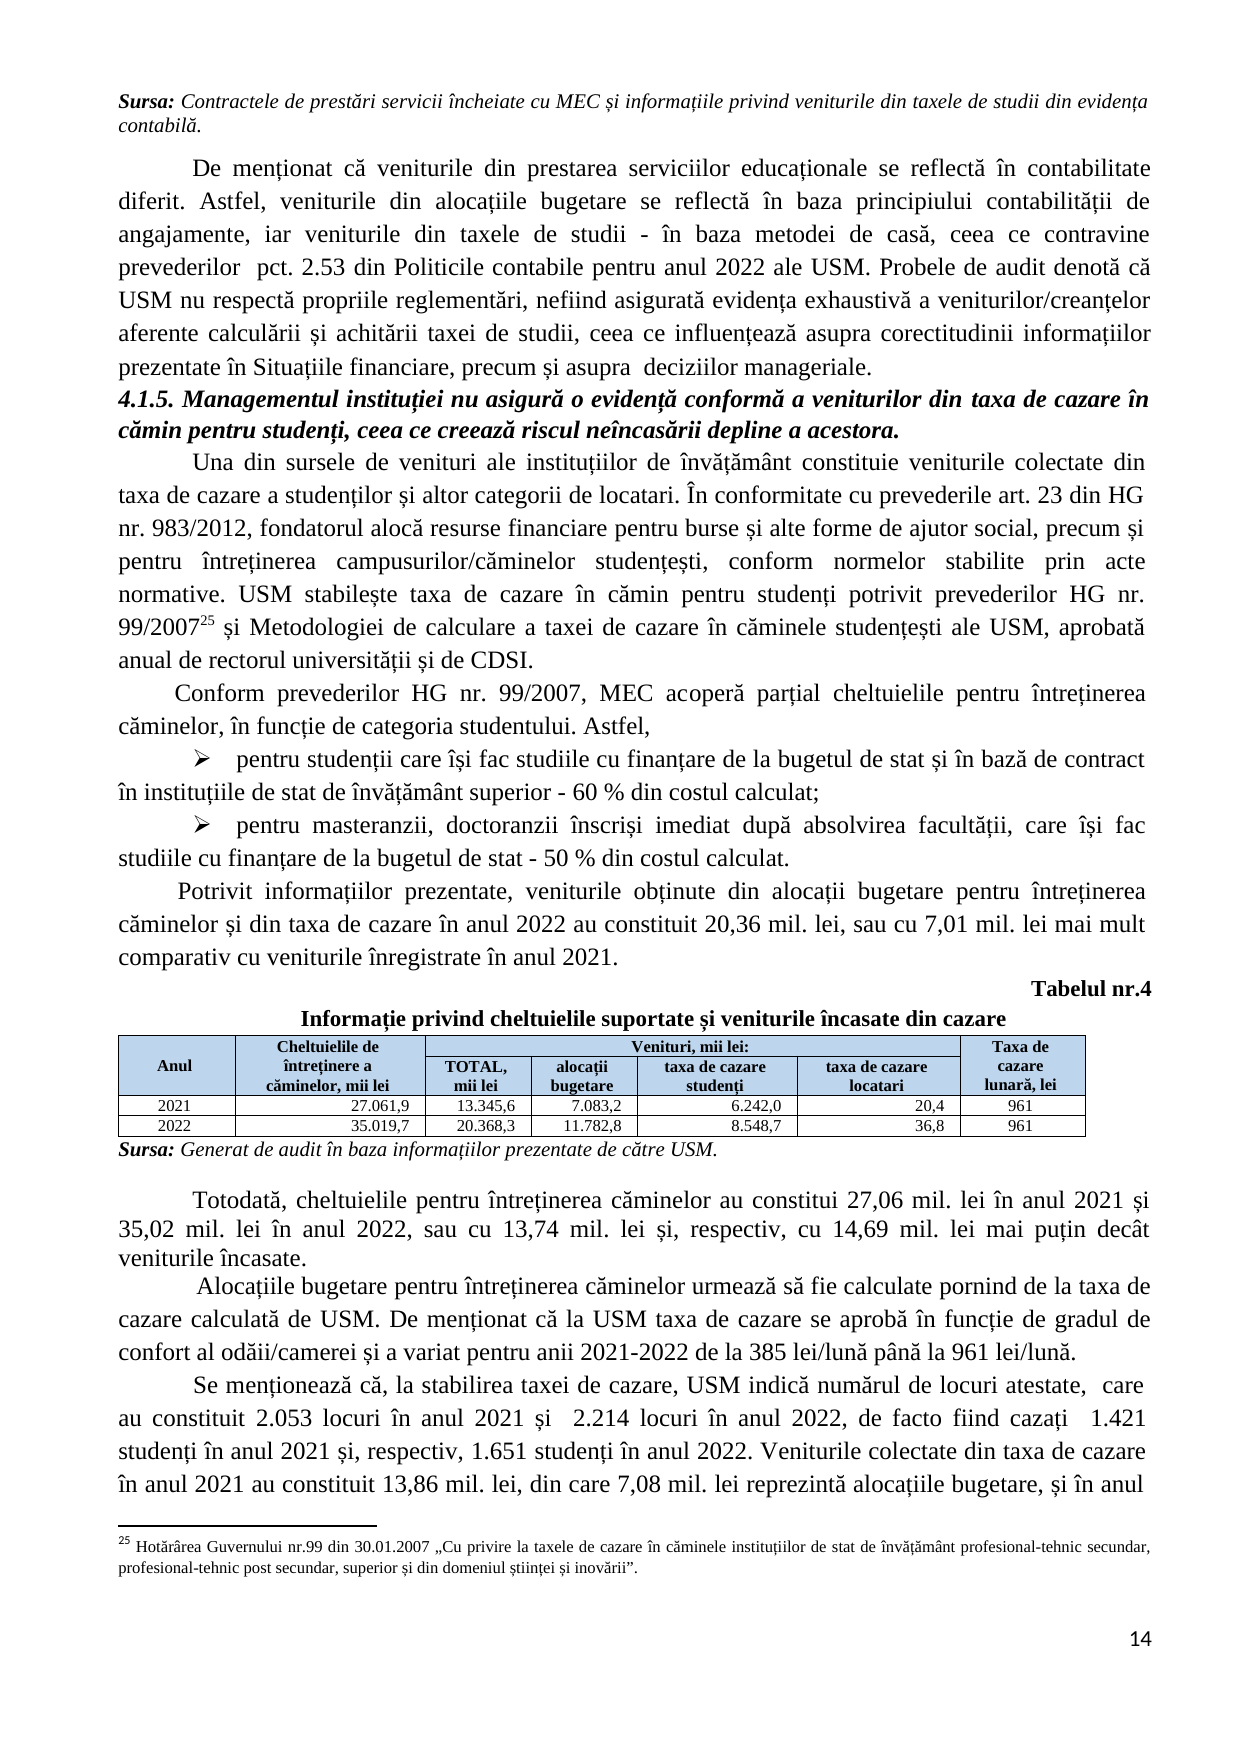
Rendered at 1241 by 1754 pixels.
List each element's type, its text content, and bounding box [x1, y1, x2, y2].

table_cell 27.061,9 [236, 1096, 425, 1115]
table_cell 6.242,0 [638, 1096, 797, 1115]
list Conform prevederilor HG nr. 99/2007, MEC acoperă parțial cheltuielile pentru întreținerea căminelor, în funcție de categoria studentului. Astfel, [118, 678, 1146, 739]
table_header Cheltuielile de întreținere a căminelor, mii lei [236, 1036, 425, 1095]
table_cell 2021 [119, 1096, 235, 1115]
table_cell TOTAL, mii lei [426, 1057, 531, 1095]
table_cell alocații bugetare [532, 1057, 637, 1095]
text Totodată, cheltuielile pentru întreținerea căminelor au constitui 27,06 mil. lei în anul 2021 și 35,02 mil. lei în anul 2022, sau cu 13,74 mil. lei și, respectiv, cu 14,69 mil. lei mai puțin decât veniturile încasate. [118, 1185, 1152, 1271]
list Una din sursele de venituri ale instituțiilor de învățământ constituie veniturile colectate din taxa de cazare a studenților și altor categorii de locatari. În conformitate cu prevederile art. 23 din HG nr. 983/2012, fondatorul alocă resurse financiare pentru burse și alte forme de ajutor social, precum și pentru întreținerea campusurilor/căminelor studențești, conform normelor stabilite prin acte normative. USM stabilește taxa de cazare în cămin pentru studenți potrivit prevederilor HG nr. 99/2007 și Metodologiei de calculare a taxei de cazare în căminele studențești ale USM, aprobată anual de rectorul universității și de CDSI. [118, 447, 1146, 673]
table_header Taxa de cazare lunară, lei [961, 1036, 1085, 1095]
table_cell 7.083,2 [532, 1096, 637, 1115]
table_cell 2022 [119, 1116, 235, 1136]
text Sursa: Generat de audit în baza informațiilor prezentate de către USM. [118, 1137, 1152, 1161]
text Alocațiile bugetare pentru întreținerea căminelor urmează să fie calculate pornind de la taxa de cazare calculată de USM. De menționat că la USM taxa de cazare se aprobă în funcție de gradul de confort al odăii/camerei și a variat pentru anii 2021-2022 de la 385 lei/lună până la 961 lei/lună. [118, 1271, 1152, 1366]
list Tabelul nr.4 [156, 975, 1152, 1001]
table_cell taxa de cazare studenți [638, 1057, 797, 1095]
table_cell taxa de cazare locatari [798, 1057, 960, 1095]
table_cell 8.548,7 [638, 1116, 797, 1136]
text Sursa: Contractele de prestări servicii încheiate cu MEC și informațiile privind veniturile din taxele de studii din evidența contabilă. [202, 89, 1152, 137]
table_cell 961 [961, 1096, 1085, 1115]
table_cell 20,4 [798, 1096, 960, 1115]
table_cell 36,8 [798, 1116, 960, 1136]
table_cell 35.019,7 [236, 1116, 425, 1136]
list pentru studenții care își fac studiile cu finanțare de la bugetul de stat și în bază de contract în instituțiile de stat de învățământ superior - 60 % din costul calculat; [118, 744, 1146, 806]
list Informație privind cheltuielile suportate și veniturile încasate din cazare [156, 1005, 1152, 1032]
list 4.1.5. Managementul instituției nu asigură o evidență conformă a veniturilor din taxa de cazare în cămin pentru studenți, ceea ce creează riscul neîncasării depline a acestora. [118, 384, 1152, 444]
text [118, 1370, 1146, 1498]
table_header Venituri, mii lei: [426, 1036, 960, 1056]
table_header Anul [119, 1036, 235, 1095]
table_cell 11.782,8 [532, 1116, 637, 1136]
table_cell 20.368,3 [426, 1116, 531, 1136]
list pentru masteranzii, doctoranzii înscriși imediat după absolvirea facultății, care își fac studiile cu finanțare de la bugetul de stat - 50 % din costul calculat. [118, 810, 1146, 872]
text Potrivit informațiilor prezentate, veniturile obținute din alocații bugetare pentru întreținerea căminelor și din taxa de cazare în anul 2022 au constituit 20,36 mil. lei, sau cu 7,01 mil. lei mai mult comparativ cu veniturile înregistrate în anul 2021. [118, 938, 1146, 971]
table_cell 13.345,6 [426, 1096, 531, 1115]
table_cell 961 [961, 1116, 1085, 1136]
